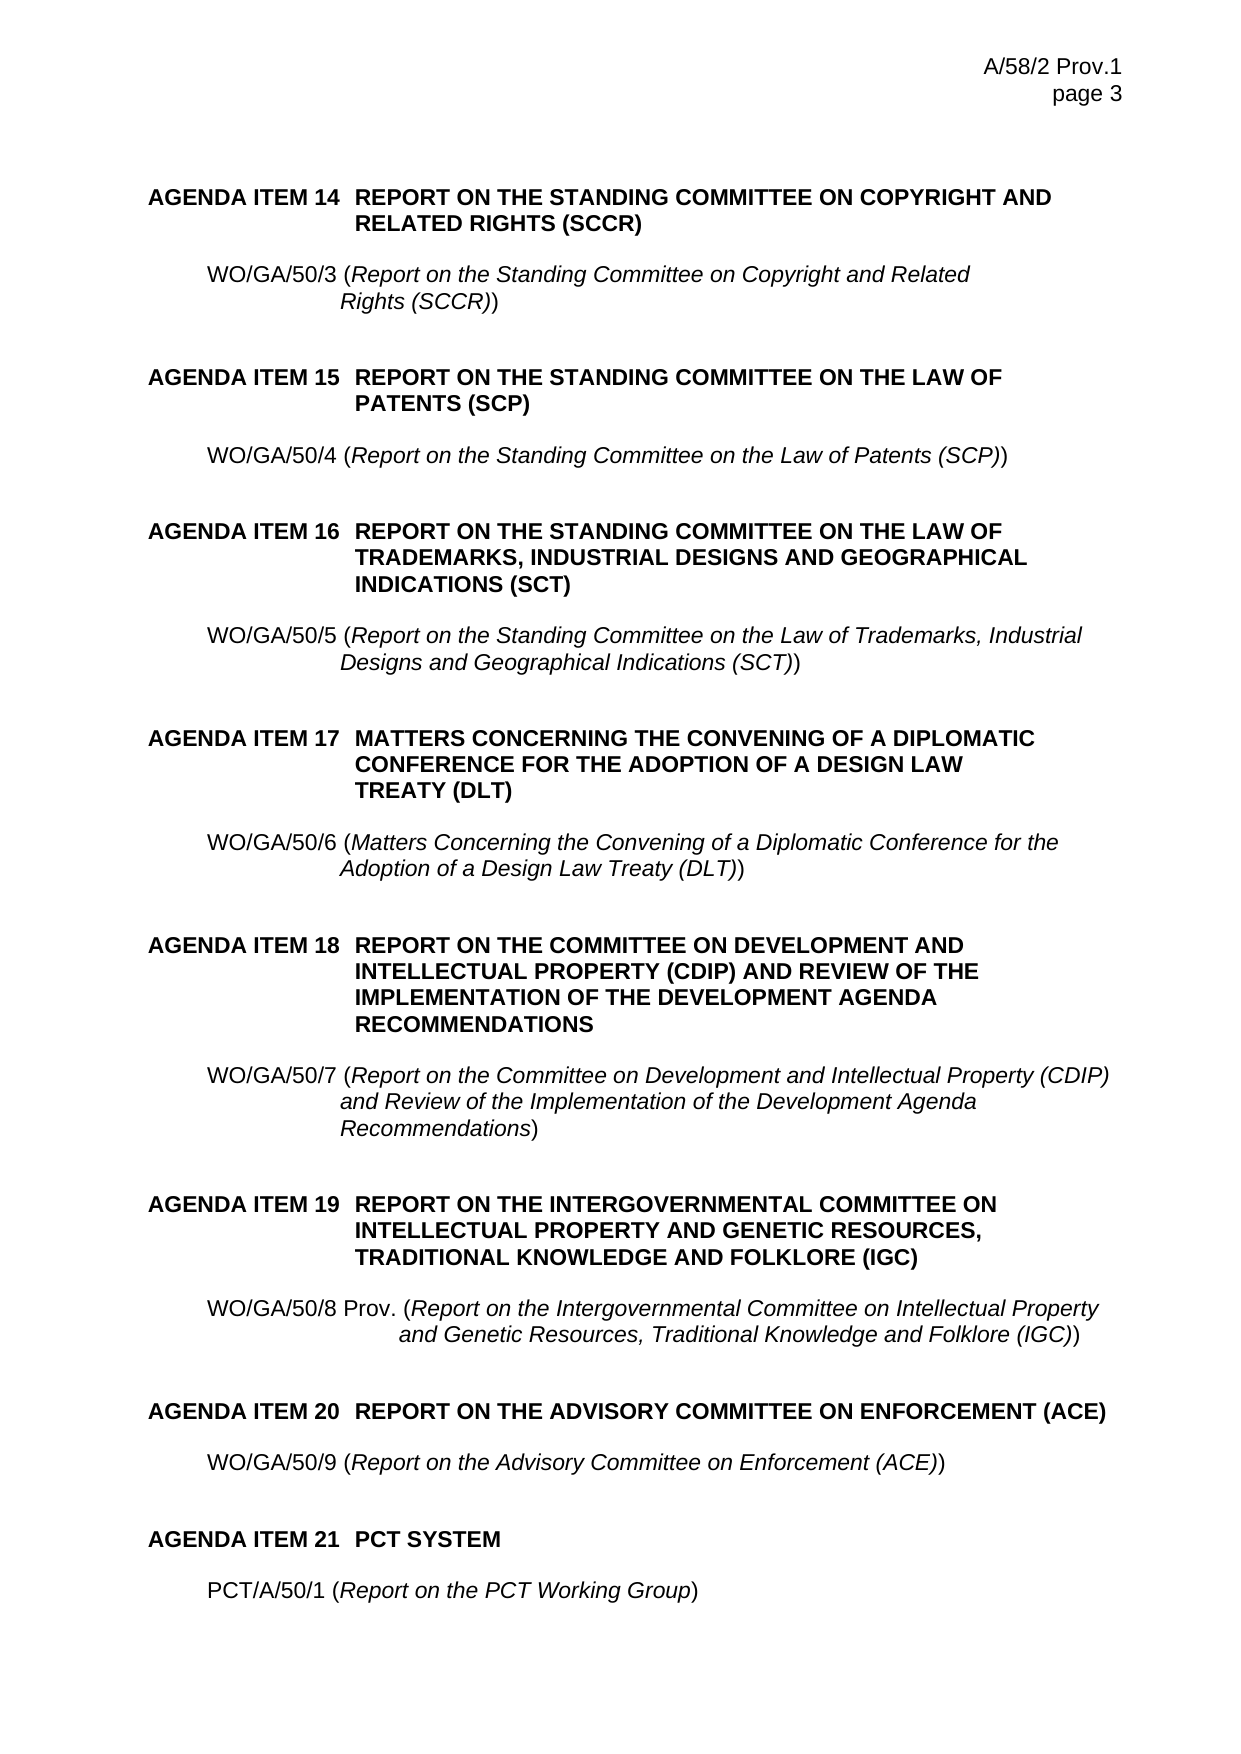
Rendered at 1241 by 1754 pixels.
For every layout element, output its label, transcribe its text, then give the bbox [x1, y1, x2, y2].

text WO/GA/50/3 (Report on the Standing Committee on Copyright and Related Rights (SCCR)) [207, 261, 1122, 314]
subtitle AGENDA ITEM 21 PCT SYSTEM [148, 1526, 1122, 1552]
text WO/GA/50/8 Prov. (Report on the Intergovernmental Committee on Intellectual Property and Genetic Resources, Traditional Knowledge and Folklore (IGC)) [207, 1295, 1122, 1348]
text PCT/A/50/1 (Report on the PCT Working Group) [207, 1577, 1122, 1603]
text WO/GA/50/5 (Report on the Standing Committee on the Law of Trademarks, Industrial Designs and Geographical Indications (SCT)) [207, 622, 1122, 675]
subtitle AGENDA ITEM 14 REPORT ON THE STANDING COMMITTEE ON COPYRIGHT AND RELATED RIGHTS (SCCR) [148, 183, 1122, 236]
subtitle AGENDA ITEM 18 REPORT ON THE COMMITTEE ON DEVELOPMENT AND INTELLECTUAL PROPERTY (CDIP) AND REVIEW OF THE IMPLEMENTATION OF THE DEVELOPMENT AGENDA RECOMMENDATIONS [148, 932, 1122, 1037]
subtitle AGENDA ITEM 16 REPORT ON THE STANDING COMMITTEE ON THE LAW OF TRADEMARKS, INDUSTRIAL DESIGNS AND GEOGRAPHICAL INDICATIONS (SCT) [148, 518, 1122, 597]
subtitle AGENDA ITEM 15 REPORT ON THE STANDING COMMITTEE ON THE LAW OF PATENTS (SCP) [148, 364, 1122, 417]
subtitle AGENDA ITEM 17 MATTERS CONCERNING THE CONVENING OF A DIPLOMATIC CONFERENCE FOR THE ADOPTION OF A DESIGN LAW TREATY (DLT) [148, 725, 1122, 804]
text WO/GA/50/9 (Report on the Advisory Committee on Enforcement (ACE)) [207, 1449, 1122, 1476]
text WO/GA/50/4 (Report on the Standing Committee on the Law of Patents (SCP)) [207, 442, 1122, 468]
text WO/GA/50/7 (Report on the Committee on Development and Intellectual Property (CDIP) and Review of the Implementation of the Development Agenda Recommendations) [207, 1062, 1122, 1141]
text WO/GA/50/6 (Matters Concerning the Convening of a Diplomatic Conference for the Adoption of a Design Law Treaty (DLT)) [207, 829, 1122, 882]
subtitle AGENDA ITEM 20 REPORT ON THE ADVISORY COMMITTEE ON ENFORCEMENT (ACE) [148, 1398, 1122, 1424]
subtitle AGENDA ITEM 19 REPORT ON THE INTERGOVERNMENTAL COMMITTEE ON INTELLECTUAL PROPERTY AND GENETIC RESOURCES, TRADITIONAL KNOWLEDGE AND FOLKLORE (IGC) [148, 1191, 1122, 1270]
